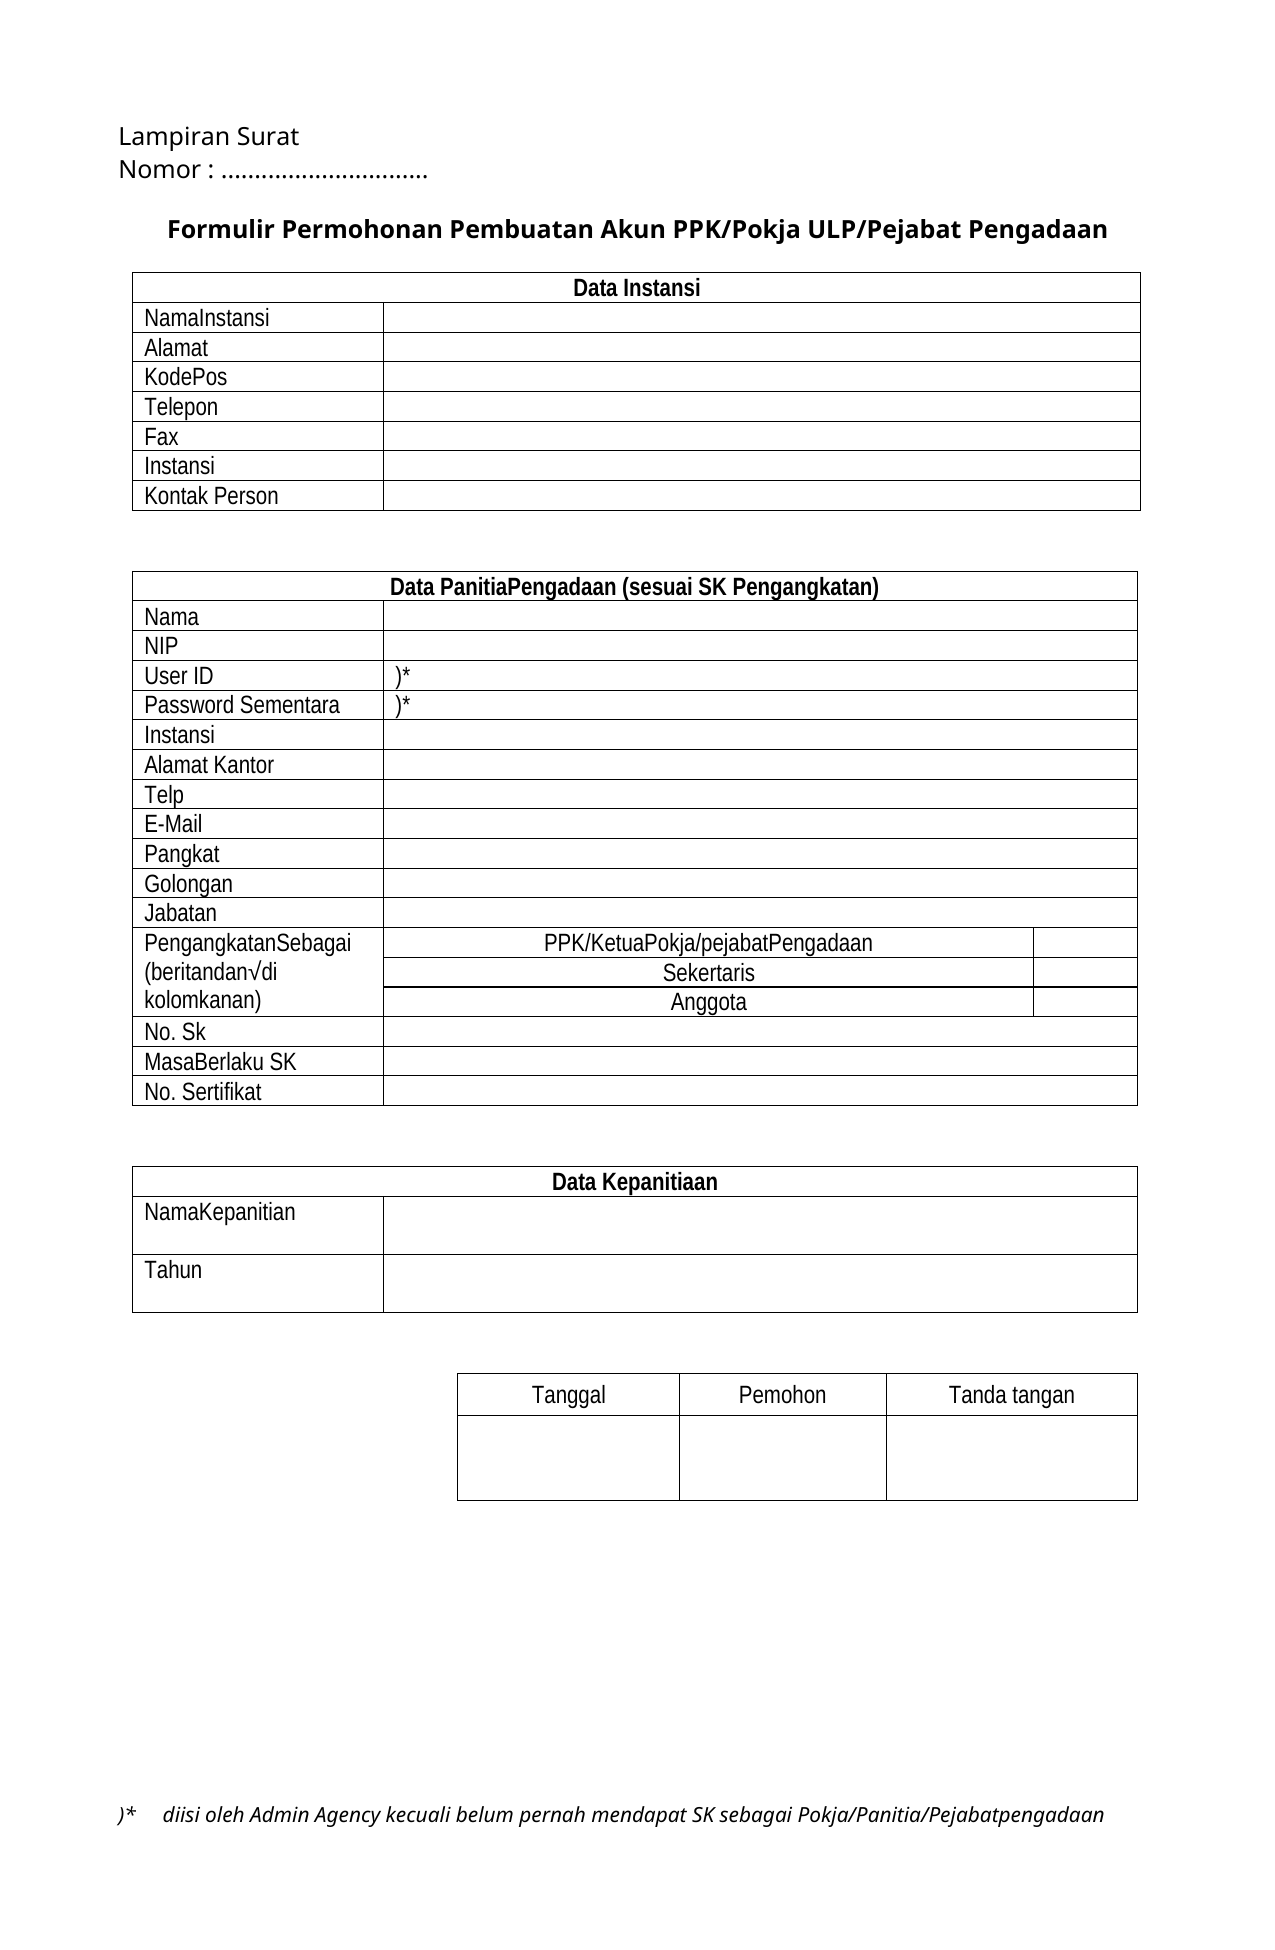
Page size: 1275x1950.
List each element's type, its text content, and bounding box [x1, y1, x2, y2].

table_cell NamaInstansi [133, 303, 383, 332]
table_cell [384, 720, 1137, 749]
table_header Tanda tangan [887, 1374, 1137, 1415]
table_header Data Kepanitiaan [133, 1167, 1137, 1196]
table_cell [384, 303, 1140, 332]
table_cell Jabatan [133, 898, 383, 927]
table_cell User ID [133, 661, 383, 689]
table_cell No. Sertifikat [133, 1076, 383, 1105]
table_cell No. Sk [133, 1017, 383, 1046]
table_cell [384, 481, 1140, 510]
text Nomor : ............................... [118, 152, 1157, 186]
table_cell [384, 1047, 1137, 1075]
table_cell PengangkatanSebagai (beritandan√di kolomkanan) [133, 928, 383, 1016]
table_cell Alamat [133, 333, 383, 361]
text Formulir Permohonan Pembuatan Akun PPK/Pokja ULP/Pejabat Pengadaan [118, 212, 1157, 246]
table_cell Instansi [133, 451, 383, 480]
table_cell Nama [133, 601, 383, 630]
table_cell [887, 1416, 1137, 1499]
table_cell [680, 1416, 886, 1499]
table_cell PPK/KetuaPokja/pejabatPengadaan [384, 928, 1033, 957]
table_cell [384, 422, 1140, 450]
table_cell [1034, 928, 1137, 957]
table_cell Alamat Kantor [133, 750, 383, 778]
table_cell [384, 809, 1137, 838]
table_cell [384, 362, 1140, 391]
table_cell Telp [133, 780, 383, 808]
table_cell [1034, 988, 1137, 1016]
table_cell [384, 1076, 1137, 1105]
table_cell Golongan [133, 869, 383, 897]
table_cell [384, 333, 1140, 361]
table_header Tanggal [458, 1374, 679, 1415]
table_cell NamaKepanitian [133, 1197, 383, 1254]
table_cell [384, 392, 1140, 421]
table_header Pemohon [680, 1374, 886, 1415]
table_cell Anggota [384, 988, 1033, 1016]
table_cell [384, 1197, 1137, 1254]
table_cell [384, 898, 1137, 927]
text Lampiran Surat [118, 118, 1157, 152]
table_cell MasaBerlaku SK [133, 1047, 383, 1075]
table_cell NIP [133, 631, 383, 660]
table_cell [1034, 958, 1137, 986]
table_cell [384, 451, 1140, 480]
table_cell [384, 631, 1137, 660]
table_header Data PanitiaPengadaan (sesuai SK Pengangkatan) [133, 572, 1137, 600]
table_cell [384, 1255, 1137, 1312]
table_header Data Instansi [133, 273, 1140, 302]
text )* diisi oleh Admin Agency kecuali belum pernah mendapat SK sebagai Pokja/Panitia/Pejabatpengadaan [118, 1801, 1157, 1829]
table_cell KodePos [133, 362, 383, 391]
table_cell Tahun [133, 1255, 383, 1312]
table_cell )* [384, 661, 1137, 689]
table_cell [384, 601, 1137, 630]
table_cell [384, 780, 1137, 808]
table_cell [384, 750, 1137, 778]
table_cell [384, 869, 1137, 897]
table_cell Instansi [133, 720, 383, 749]
table_cell [384, 839, 1137, 868]
table_cell Telepon [133, 392, 383, 421]
table_cell Kontak Person [133, 481, 383, 510]
table_cell [458, 1416, 679, 1499]
table_cell Fax [133, 422, 383, 450]
table_cell Sekertaris [384, 958, 1033, 986]
table_cell Password Sementara [133, 691, 383, 719]
table_cell [384, 1017, 1137, 1046]
table_cell )* [384, 691, 1137, 719]
table_cell E-Mail [133, 809, 383, 838]
table_cell Pangkat [133, 839, 383, 868]
